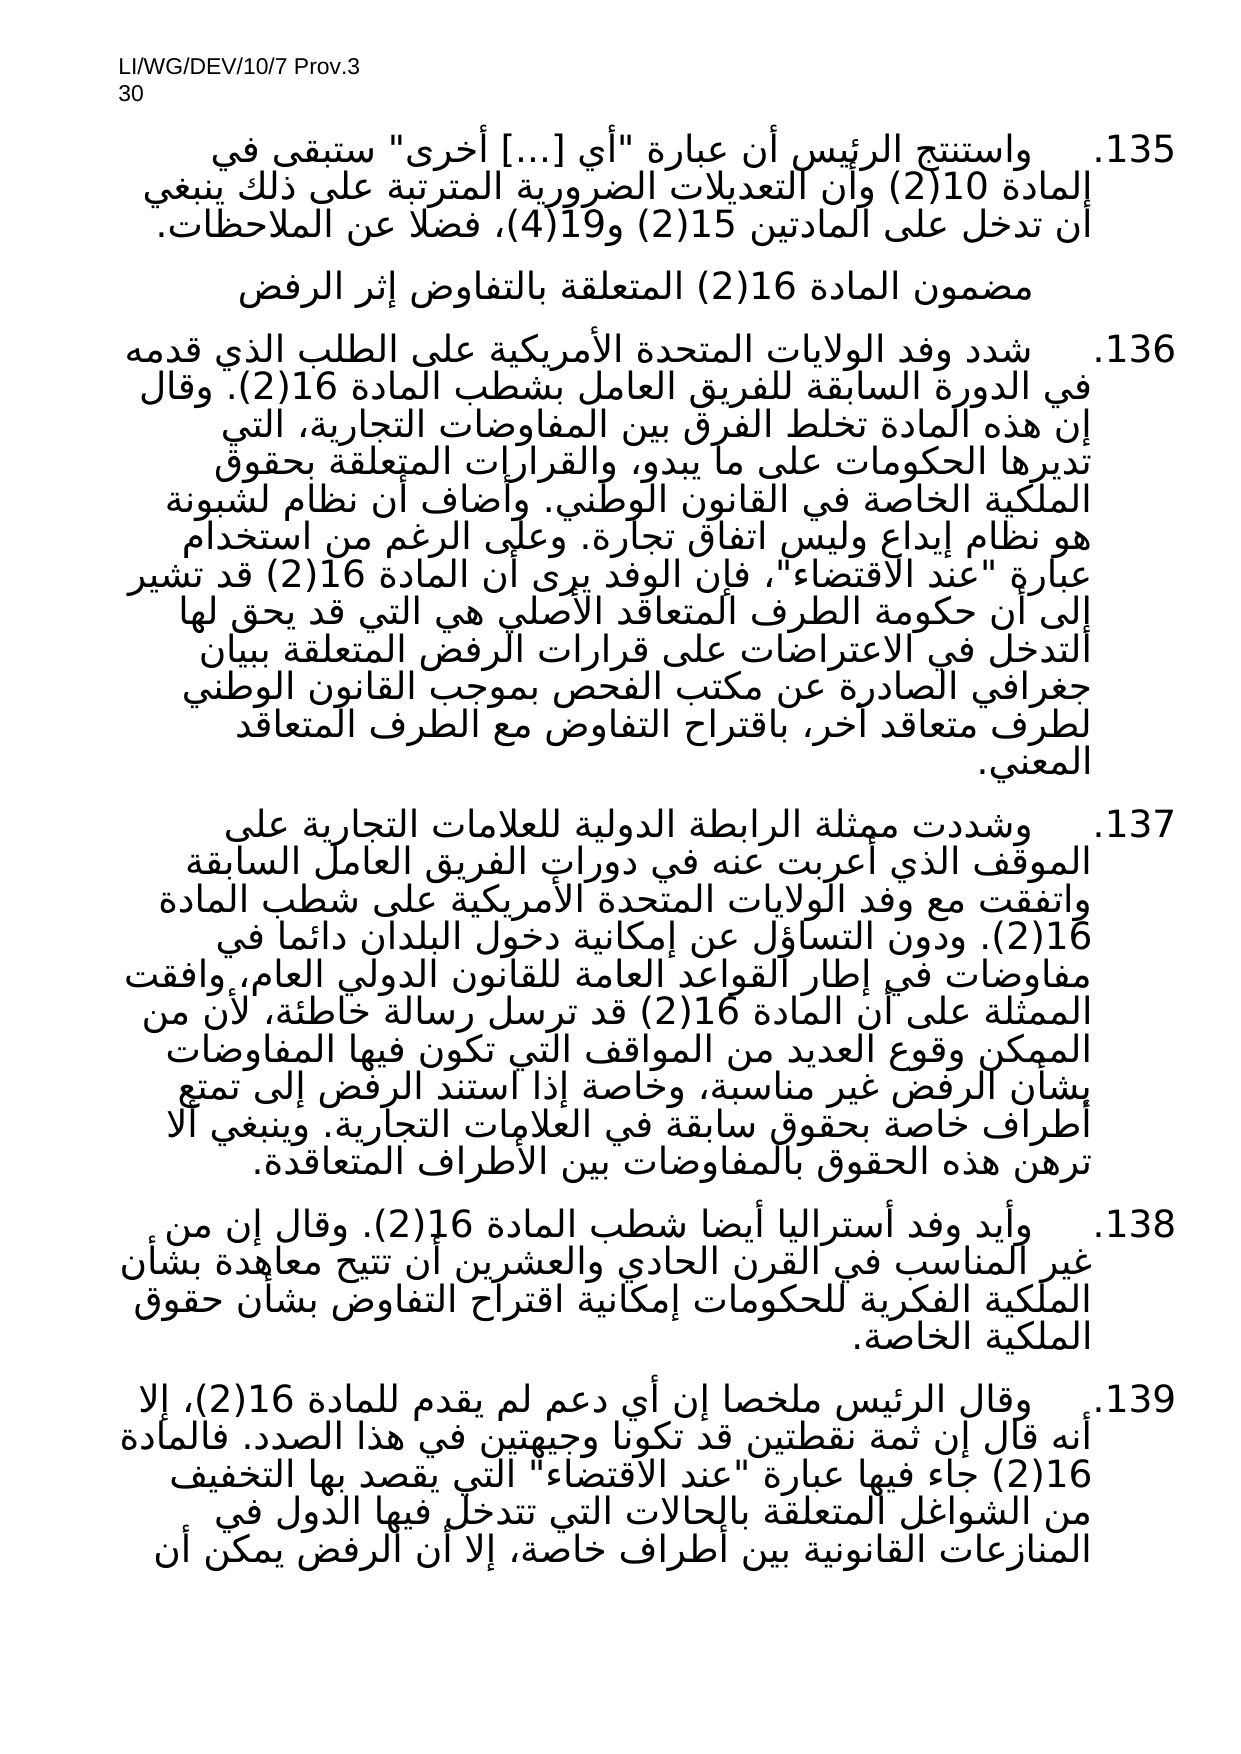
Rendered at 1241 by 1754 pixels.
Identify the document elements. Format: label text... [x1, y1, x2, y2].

list مضمون المادة 16(2) المتعلقة بالتفاوض إثر الرفض [118, 270, 327, 307]
list مضمون المادة 16(2) المتعلقة بالتفاوض إثر الرفض [308, 270, 1033, 307]
text شدد وفد الولايات المتحدة الأمريكية على الطلب الذي قدمه في الدورة السابقة للفريق العامل بشطب المادة 16(2). وقال إن هذه المادة تخلط الفرق بين المفاوضات التجارية، التي تديرها الحكومات على ما يبدو، والقرارات المتعلقة بحقوق الملكية الخاصة في القانون الوطني. وأضاف أن نظام لشبونة هو نظام إيداع وليس اتفاق تجارة. وعلى الرغم من استخدام عبارة "عند الاقتضاء"، فإن الوفد يرى أن المادة 16(2) قد تشير إلى أن حكومة الطرف المتعاقد الأصلي هي التي قد يحق لها التدخل في الاعتراضات على قرارات الرفض المتعلقة ببيان جغرافي الصادرة عن مكتب الفحص بموجب القانون الوطني لطرف متعاقد آخر، باقتراح التفاوض مع الطرف المتعاقد المعني. [118, 332, 1092, 782]
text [118, 1382, 1092, 1570]
text وأيد وفد أستراليا أيضا شطب المادة 16(2). وقال إن من غير المناسب في القرن الحادي والعشرين أن تتيح معاهدة بشأن الملكية الفكرية للحكومات إمكانية اقتراح التفاوض بشأن حقوق الملكية الخاصة. [118, 1207, 1092, 1357]
text وشددت ممثلة الرابطة الدولية للعلامات التجارية على الموقف الذي أعربت عنه في دورات الفريق العامل السابقة واتفقت مع وفد الولايات المتحدة الأمريكية على شطب المادة 16(2). ودون التساؤل عن إمكانية دخول البلدان دائما في مفاوضات في إطار القواعد العامة للقانون الدولي العام، وافقت الممثلة على أن المادة 16(2) قد ترسل رسالة خاطئة، لأن من الممكن وقوع العديد من المواقف التي تكون فيها المفاوضات بشأن الرفض غير مناسبة، وخاصة إذا استند الرفض إلى تمتع أطراف خاصة بحقوق سابقة في العلامات التجارية. وينبغي ألا ترهن هذه الحقوق بالمفاوضات بين الأطراف المتعاقدة. [118, 807, 1092, 1182]
text واستنتج الرئيس أن عبارة "أي [...] أخرى" ستبقى في المادة 10(2) وأن التعديلات الضرورية المترتبة على ذلك ينبغي أن تدخل على المادتين 15(2) و19(4)، فضلا عن الملاحظات. [118, 132, 1092, 245]
